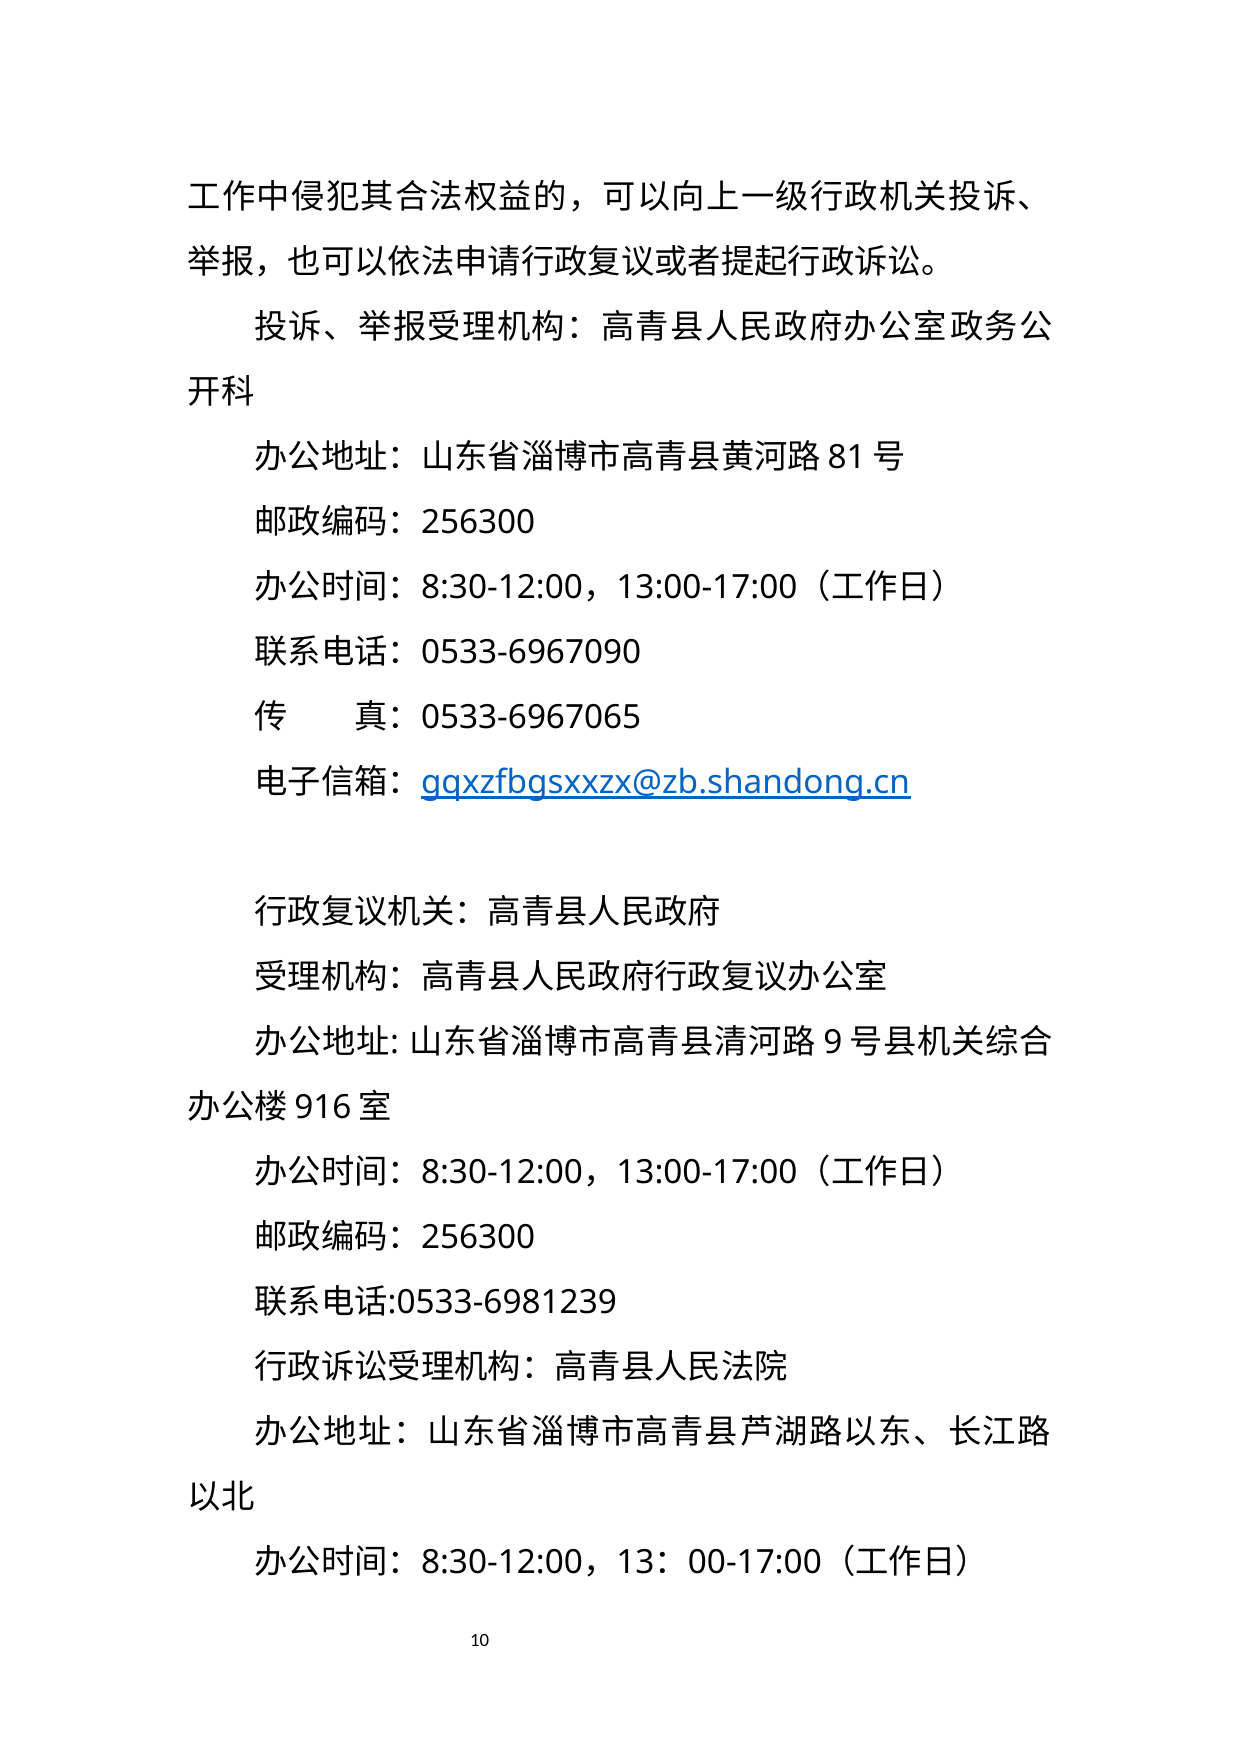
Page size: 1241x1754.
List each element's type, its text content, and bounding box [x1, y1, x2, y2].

text 行政复议机关：高青县人民政府 [187, 877, 1053, 942]
text 邮政编码：256300 [187, 1202, 1053, 1267]
text 联系电话：0533-6967090 [187, 617, 1053, 682]
text 办公时间：8:30-12:00，13:00-17:00（工作日） [187, 552, 1053, 617]
text 电子信箱：gqxzfbgsxxzx@zb.shandong.cn [187, 747, 1053, 812]
text 办公地址：山东省淄博市高青县黄河路81号 [187, 422, 1053, 487]
text 传 真：0533-6967065 [187, 682, 1053, 747]
text 办公时间：8:30-12:00，13:00-17:00（工作日） [187, 1137, 1053, 1202]
text 联系电话:0533-6981239 [187, 1267, 1053, 1332]
text 邮政编码：256300 [187, 487, 1053, 552]
text 受理机构：高青县人民政府行政复议办公室 [187, 942, 1053, 1007]
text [187, 162, 1053, 292]
text 办公地址: 山东省淄博市高青县清河路9号县机关综合办公楼916室 [187, 1007, 1053, 1137]
text 投诉、举报受理机构：高青县人民政府办公室政务公开科 [187, 292, 1053, 422]
text 办公时间：8:30-12:00，13：00-17:00（工作日） [187, 1527, 1053, 1592]
text 办公地址：山东省淄博市高青县芦湖路以东、长江路以北 [187, 1397, 1053, 1527]
text 行政诉讼受理机构：高青县人民法院 [187, 1332, 1053, 1397]
